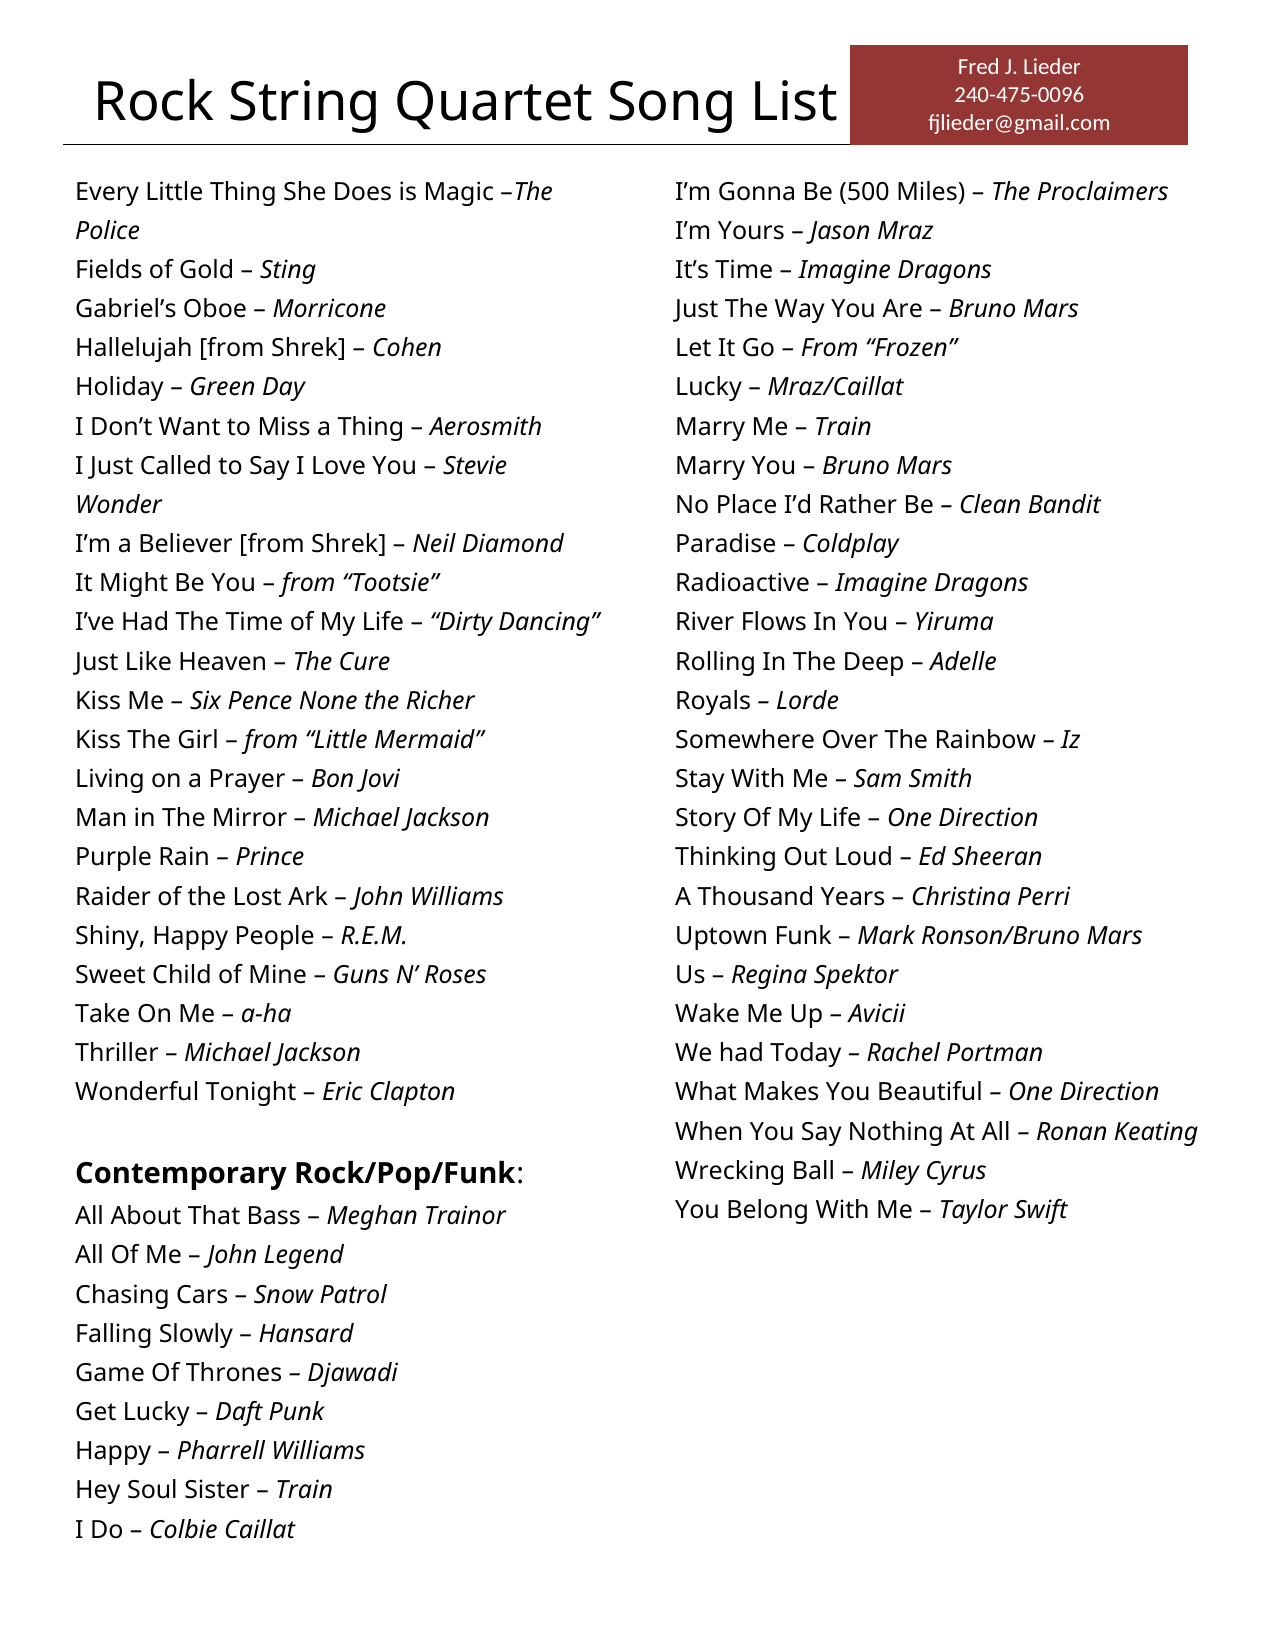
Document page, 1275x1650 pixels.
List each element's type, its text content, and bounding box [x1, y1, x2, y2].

text Let It Go – From “Frozen” [675, 330, 1200, 364]
text Rolling In The Deep – Adelle [675, 643, 1200, 677]
text Us – Regina Spektor [675, 956, 1200, 991]
text I Don’t Want to Miss a Thing – Aerosmith [75, 408, 600, 442]
text Holiday – Green Day [75, 369, 600, 403]
text Man in The Mirror – Michael Jackson [75, 800, 600, 834]
text Kiss The Girl – from “Little Mermaid” [75, 721, 600, 756]
text Contemporary Rock/Pop/Funk: [75, 1152, 600, 1192]
text You Belong With Me – Taylor Swift [675, 1191, 1200, 1226]
text Get Lucky – Daft Punk [75, 1394, 600, 1428]
text Uptown Funk – Mark Ronson/Bruno Mars [675, 917, 1200, 951]
text Hallelujah [from Shrek] – Cohen [75, 330, 600, 364]
text We had Today – Rachel Portman [675, 1035, 1200, 1069]
text Stay With Me – Sam Smith [675, 761, 1200, 795]
text Hey Soul Sister – Train [75, 1472, 600, 1506]
text Game Of Thrones – Djawadi [75, 1354, 600, 1389]
text Every Little Thing She Does is Magic –The Police [75, 173, 600, 246]
text Falling Slowly – Hansard [75, 1315, 600, 1349]
text What Makes You Beautiful – One Direction [675, 1074, 1200, 1108]
text Somewhere Over The Rainbow – Iz [675, 721, 1200, 756]
text It’s Time – Imagine Dragons [675, 251, 1200, 286]
text Royals – Lorde [675, 682, 1200, 716]
text Take On Me – a-ha [75, 996, 600, 1030]
text Wake Me Up – Avicii [675, 996, 1200, 1030]
text Raider of the Lost Ark – John Williams [75, 878, 600, 912]
text Happy – Pharrell Williams [75, 1433, 600, 1467]
text Story Of My Life – One Direction [675, 800, 1200, 834]
text Just The Way You Are – Bruno Mars [675, 291, 1200, 325]
text Gabriel’s Oboe – Morricone [75, 291, 600, 325]
text Lucky – Mraz/Caillat [675, 369, 1200, 403]
text Sweet Child of Mine – Guns N’ Roses [75, 956, 600, 991]
text Thriller – Michael Jackson [75, 1035, 600, 1069]
text All About That Bass – Meghan Trainor [75, 1198, 600, 1232]
text I’m a Believer [from Shrek] – Neil Diamond [75, 526, 600, 560]
text I’ve Had The Time of My Life – “Dirty Dancing” [75, 604, 600, 638]
text Wrecking Ball – Miley Cyrus [675, 1152, 1200, 1186]
text A Thousand Years – Christina Perri [675, 878, 1200, 912]
text River Flows In You – Yiruma [675, 604, 1200, 638]
text No Place I’d Rather Be – Clean Bandit [675, 486, 1200, 521]
text Purple Rain – Prince [75, 839, 600, 873]
text Shiny, Happy People – R.E.M. [75, 917, 600, 951]
text It Might Be You – from “Tootsie” [75, 565, 600, 599]
text Radioactive – Imagine Dragons [675, 565, 1200, 599]
text Paradise – Coldplay [675, 526, 1200, 560]
text When You Say Nothing At All – Ronan Keating [675, 1113, 1200, 1147]
text I’m Yours – Jason Mraz [675, 212, 1200, 246]
text I’m Gonna Be (500 Miles) – The Proclaimers [675, 173, 1200, 207]
text Thinking Out Loud – Ed Sheeran [675, 839, 1200, 873]
text I Do – Colbie Caillat [75, 1511, 600, 1545]
text Chasing Cars – Snow Patrol [75, 1276, 600, 1310]
text All Of Me – John Legend [75, 1237, 600, 1271]
text Kiss Me – Six Pence None the Richer [75, 682, 600, 716]
text Living on a Prayer – Bon Jovi [75, 761, 600, 795]
text Marry You – Bruno Mars [675, 447, 1200, 481]
text Just Like Heaven – The Cure [75, 643, 600, 677]
text Marry Me – Train [675, 408, 1200, 442]
text Fields of Gold – Sting [75, 251, 600, 286]
text Wonderful Tonight – Eric Clapton [75, 1074, 600, 1108]
text I Just Called to Say I Love You – Stevie Wonder [75, 447, 600, 521]
